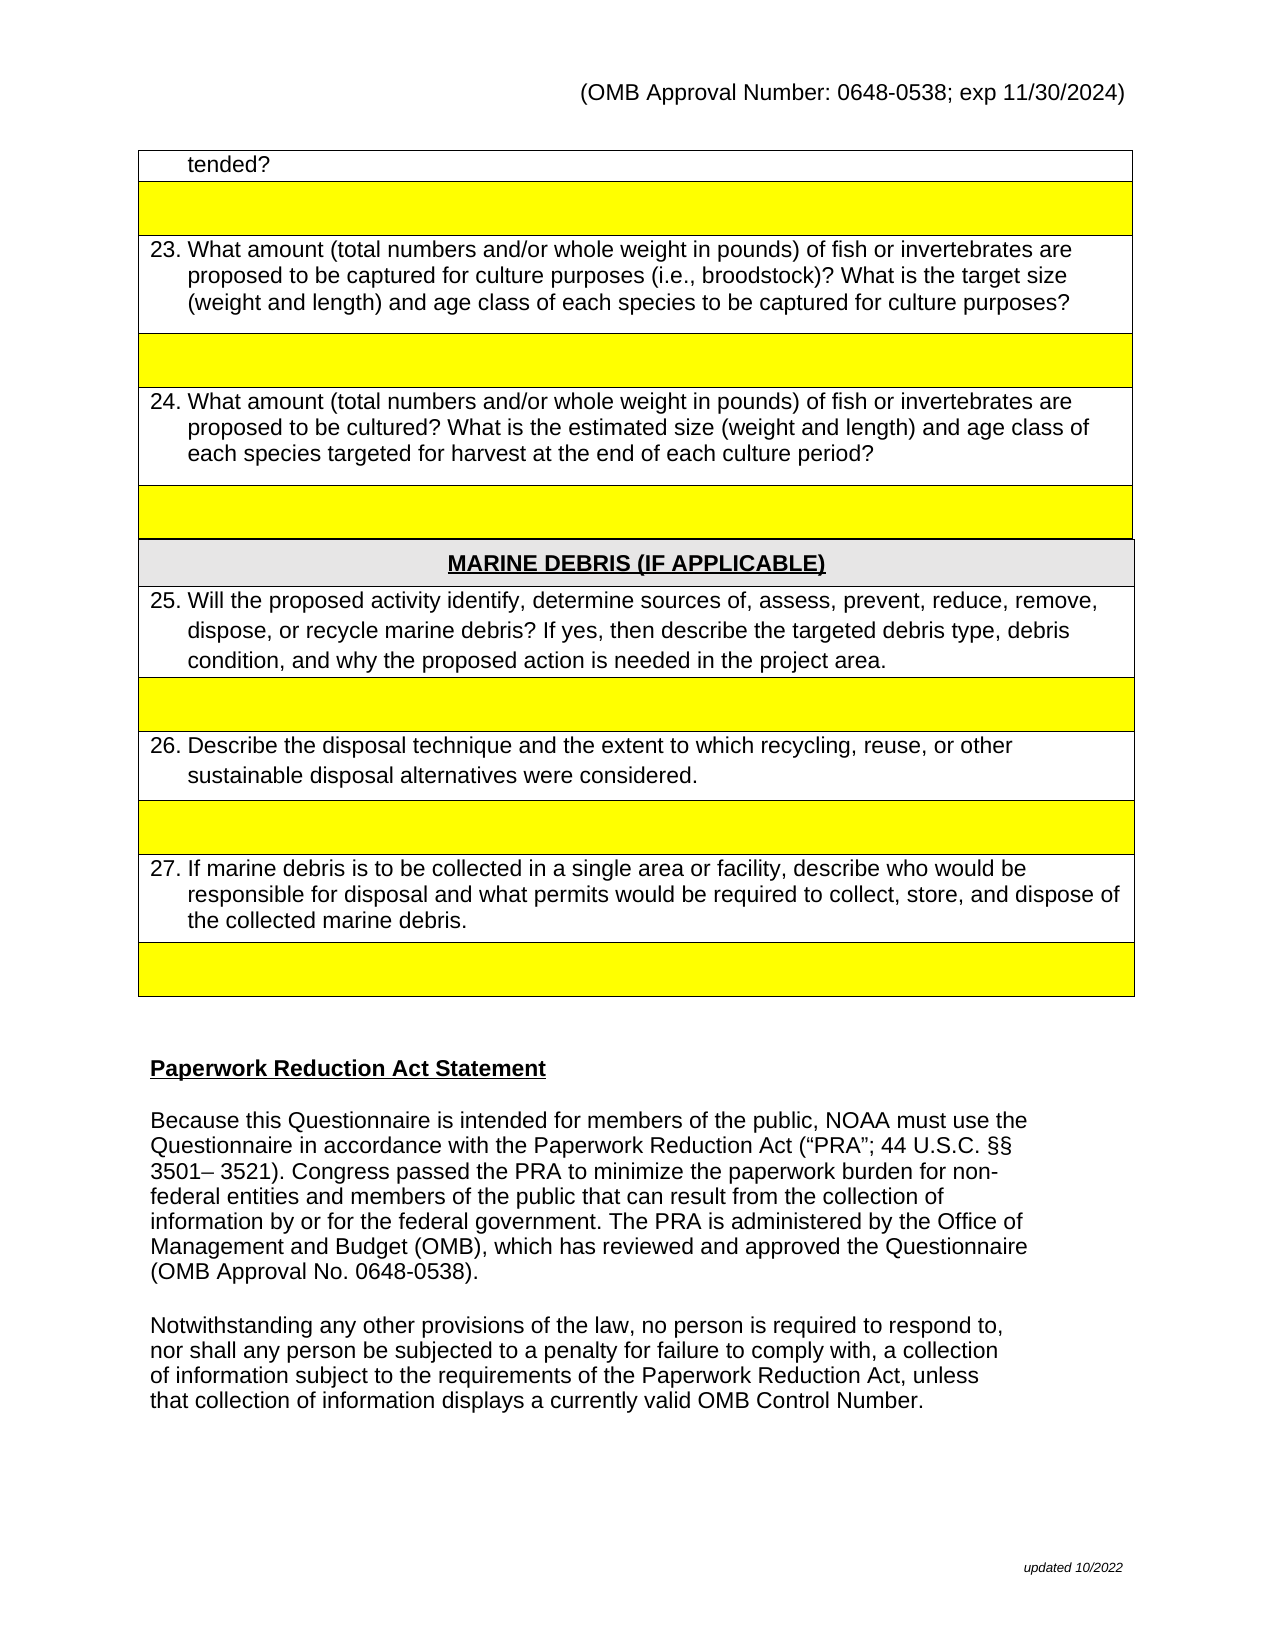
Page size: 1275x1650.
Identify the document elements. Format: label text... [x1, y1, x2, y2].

text Notwithstanding any other provisions of the law, no person is required to respond to, nor shall any person be subjected to a penalty for failure to comply with, a collection of information subject to the requirements of the Paperwork Reduction Act, unless that collection of information displays a currently valid OMB Control Number. [150, 1313, 1022, 1413]
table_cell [139, 151, 1132, 181]
table_cell [139, 182, 1132, 235]
table_cell [139, 334, 1132, 387]
text Paperwork Reduction Act Statement [150, 1056, 1122, 1081]
table_cell [139, 486, 1132, 538]
text Because this Questionnaire is intended for members of the public, NOAA must use the Questionnaire in accordance with the Paperwork Reduction Act (“PRA”; 44 U.S.C. §§ 3501– 3521). Congress passed the PRA to minimize the paperwork burden for non-federal entities and members of the public that can result from the collection of information by or for the federal government. The PRA is administered by the Office of Management and Budget (OMB), which has reviewed and approved the Questionnaire (OMB Approval No. 0648-0538). [150, 1109, 1058, 1284]
table_cell What amount (total numbers and/or whole weight in pounds) of fish or invertebrates are proposed to be captured for culture purposes (i.e., broodstock)? What is the target size (weight and length) and age class of each species to be captured for culture purposes? [139, 236, 1132, 333]
table_cell What amount (total numbers and/or whole weight in pounds) of fish or invertebrates are proposed to be cultured? What is the estimated size (weight and length) and age class of each species targeted for harvest at the end of each culture period? [139, 388, 1132, 484]
